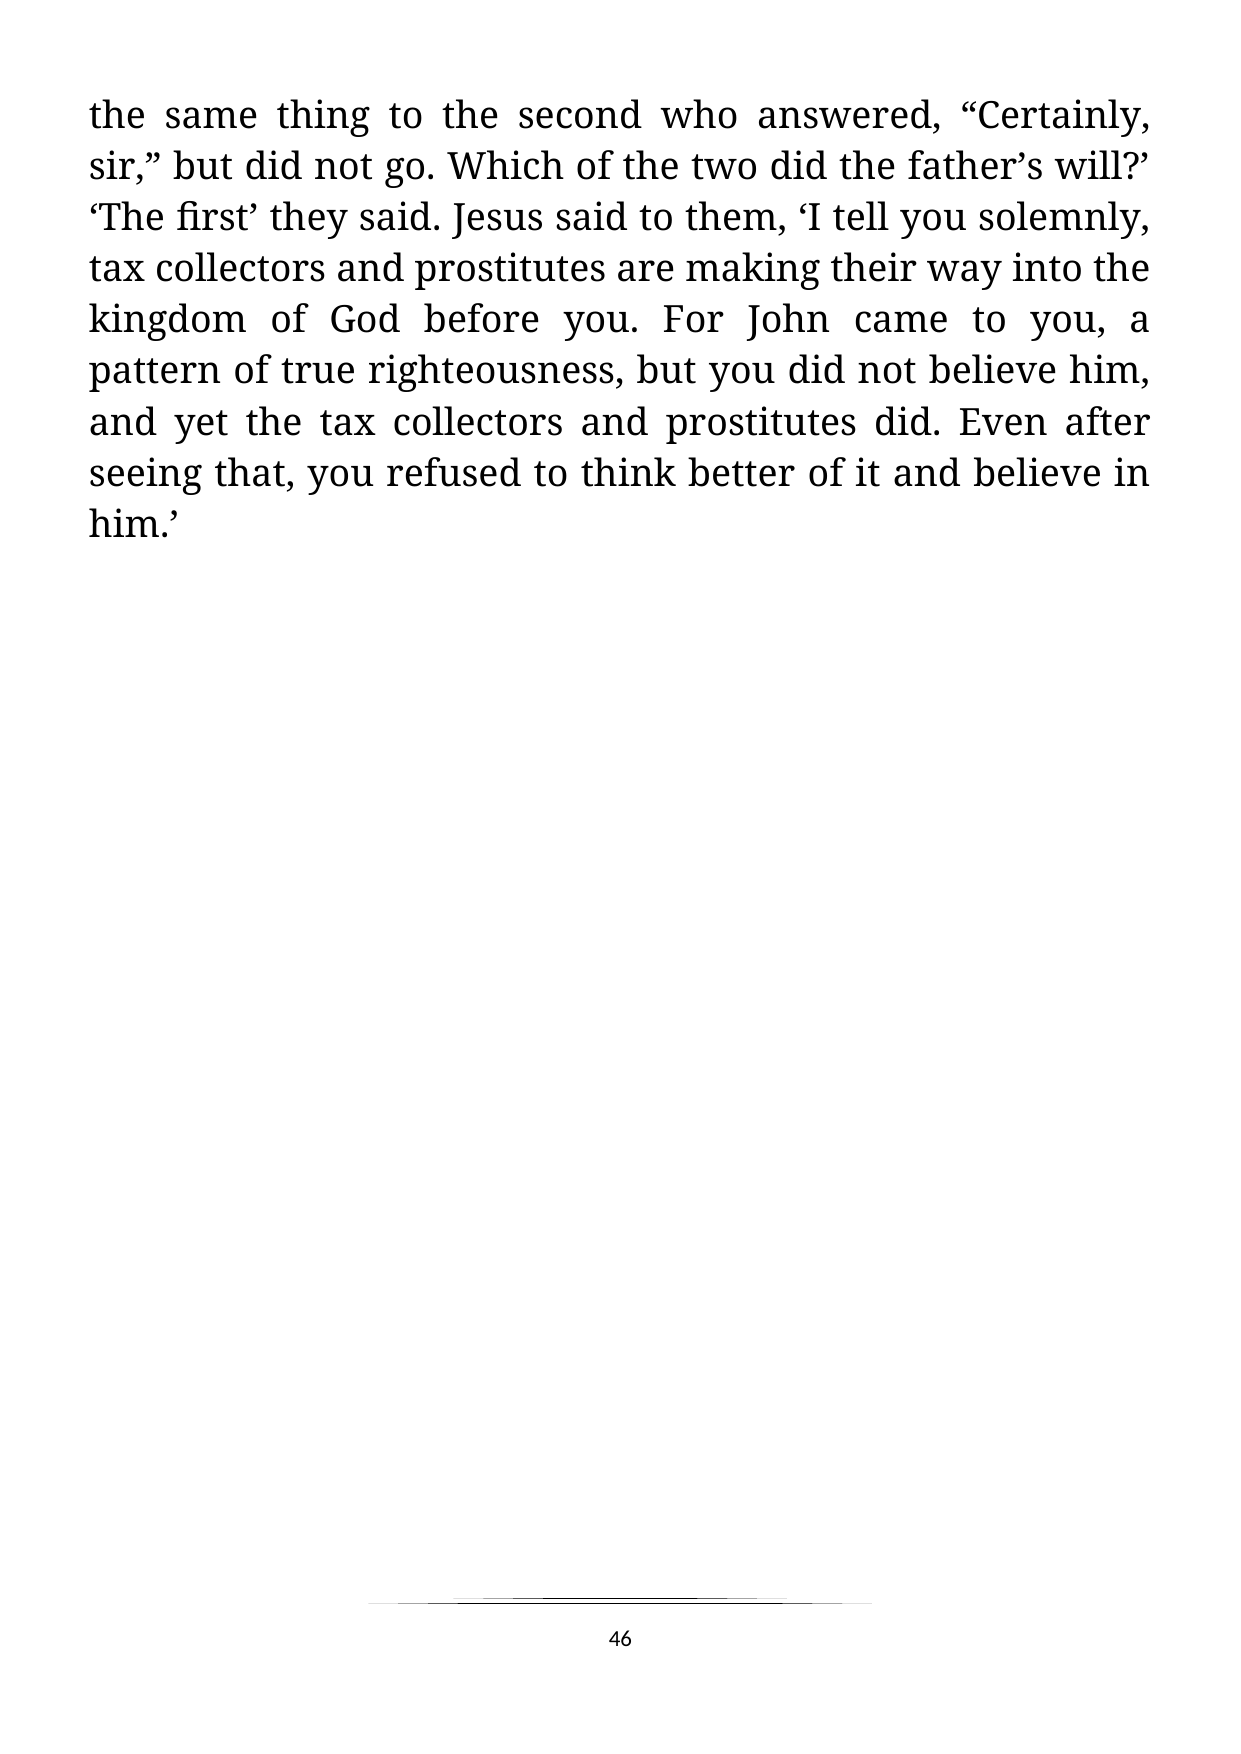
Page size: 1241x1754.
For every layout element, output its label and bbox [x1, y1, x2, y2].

text [89, 89, 1152, 548]
